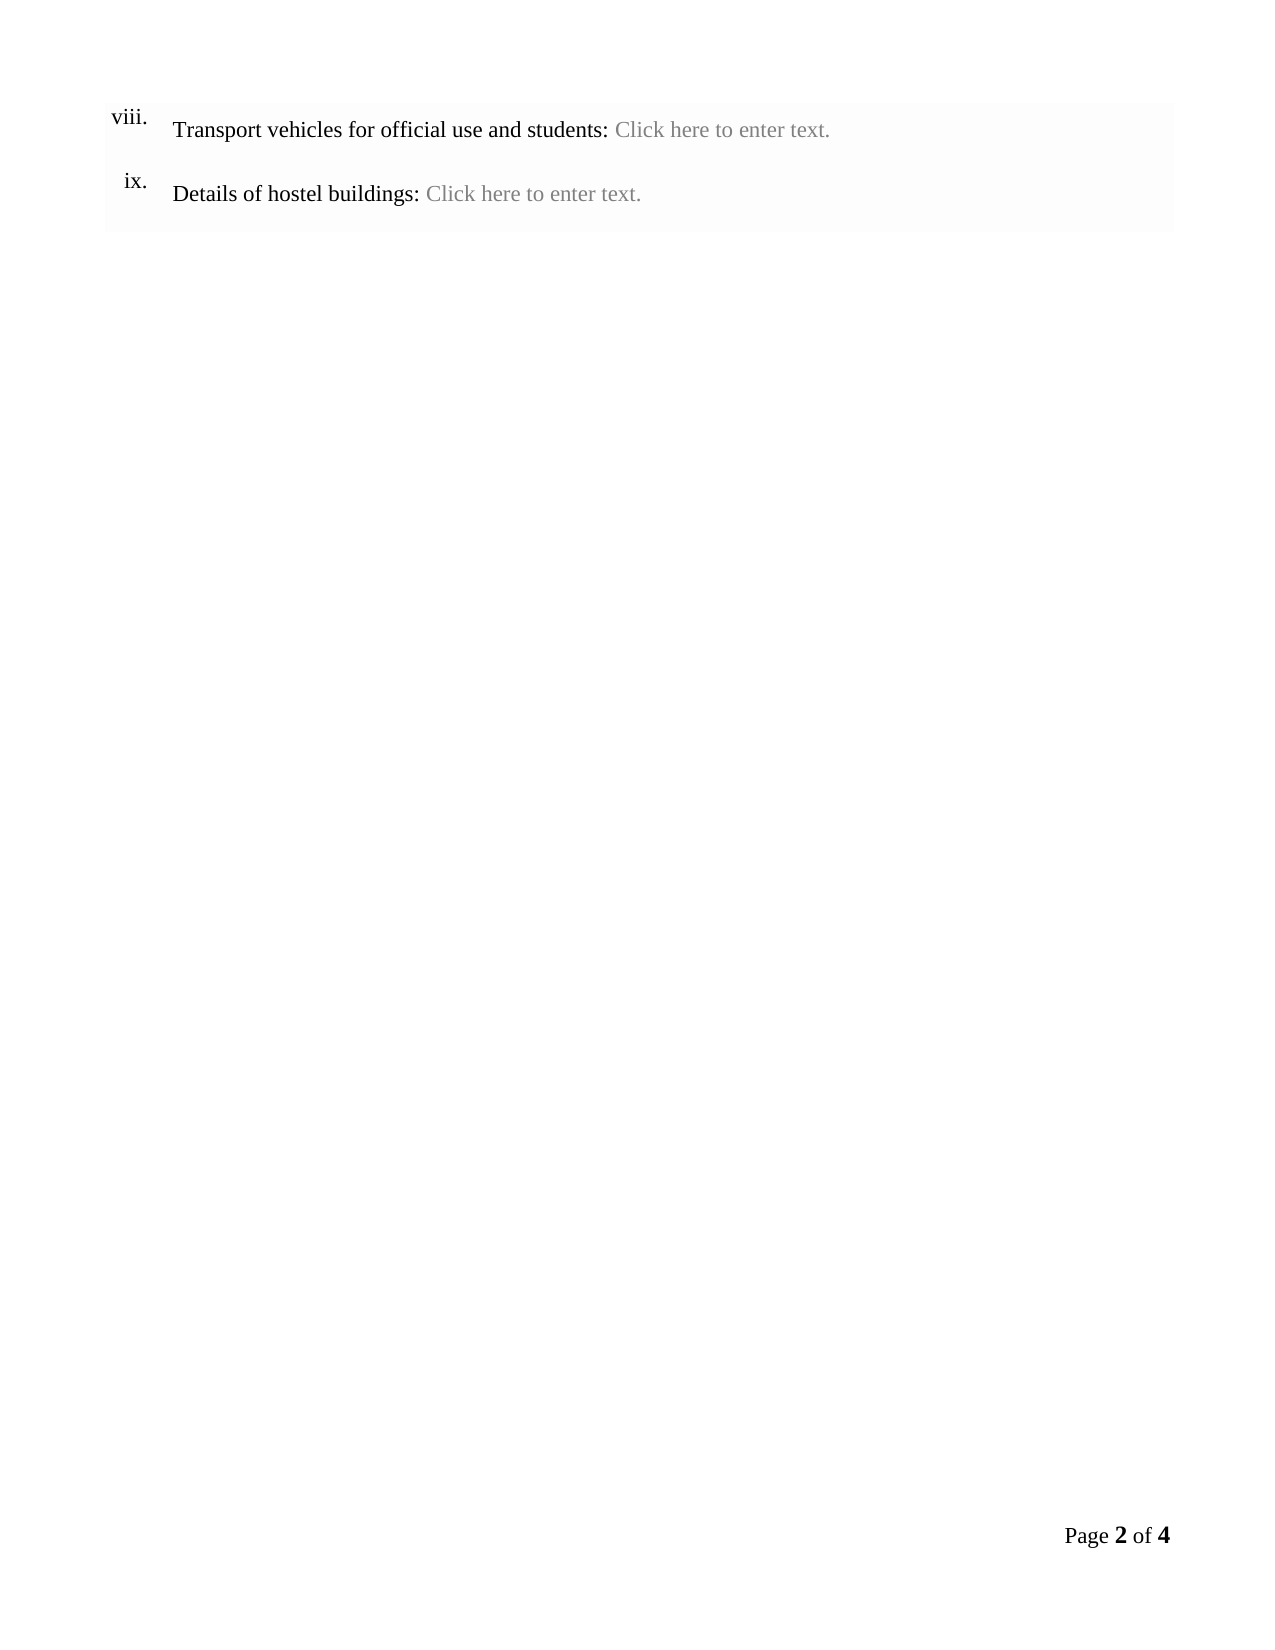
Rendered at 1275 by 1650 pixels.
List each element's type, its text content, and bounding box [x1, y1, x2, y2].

table_cell Details of hostel buildings: [161, 168, 1174, 232]
table_cell [105, 103, 161, 168]
table_cell [105, 168, 161, 232]
table_cell Transport vehicles for official use and students: [161, 103, 1174, 168]
